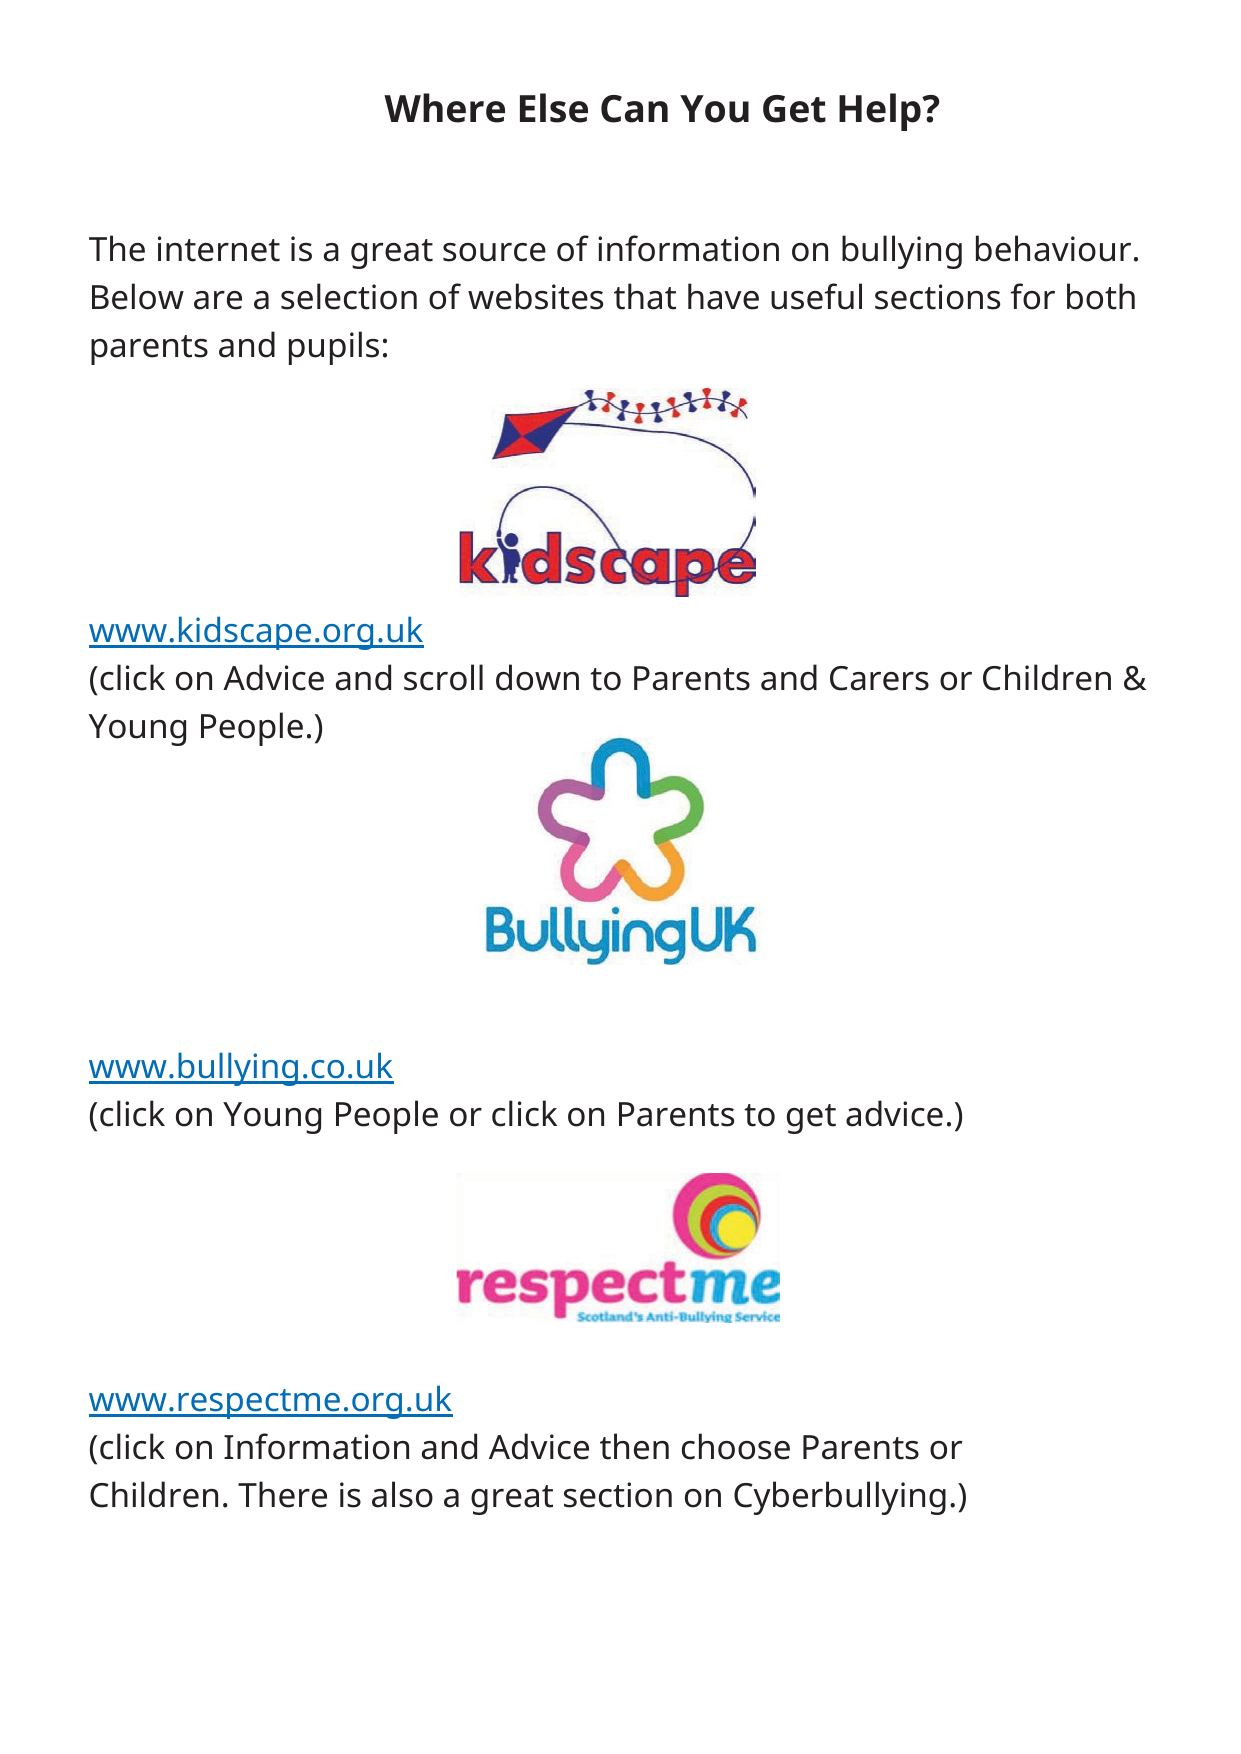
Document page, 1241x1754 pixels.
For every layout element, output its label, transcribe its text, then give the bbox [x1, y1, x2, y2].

picture [459, 388, 756, 597]
subtitle Where Else Can You Get Help? [384, 82, 1163, 133]
text www.bullying.co.uk [88, 1043, 1163, 1088]
text www.respectme.org.uk [88, 1376, 1163, 1421]
text www.kidscape.org.uk [88, 397, 1163, 652]
picture [456, 1173, 780, 1323]
picture [476, 748, 766, 965]
text (click on Information and Advice then choose Parents or Children. There is also a great section on Cyberbullying.) [88, 1424, 993, 1517]
text The internet is a great source of information on bullying behaviour. Below are a selection of websites that have useful sections for both parents and pupils: [88, 226, 1161, 367]
text (click on Advice and scroll down to Parents and Carers or Children & Young People.) [88, 655, 1163, 748]
text (click on Young People or click on Parents to get advice.) [88, 1091, 1163, 1137]
